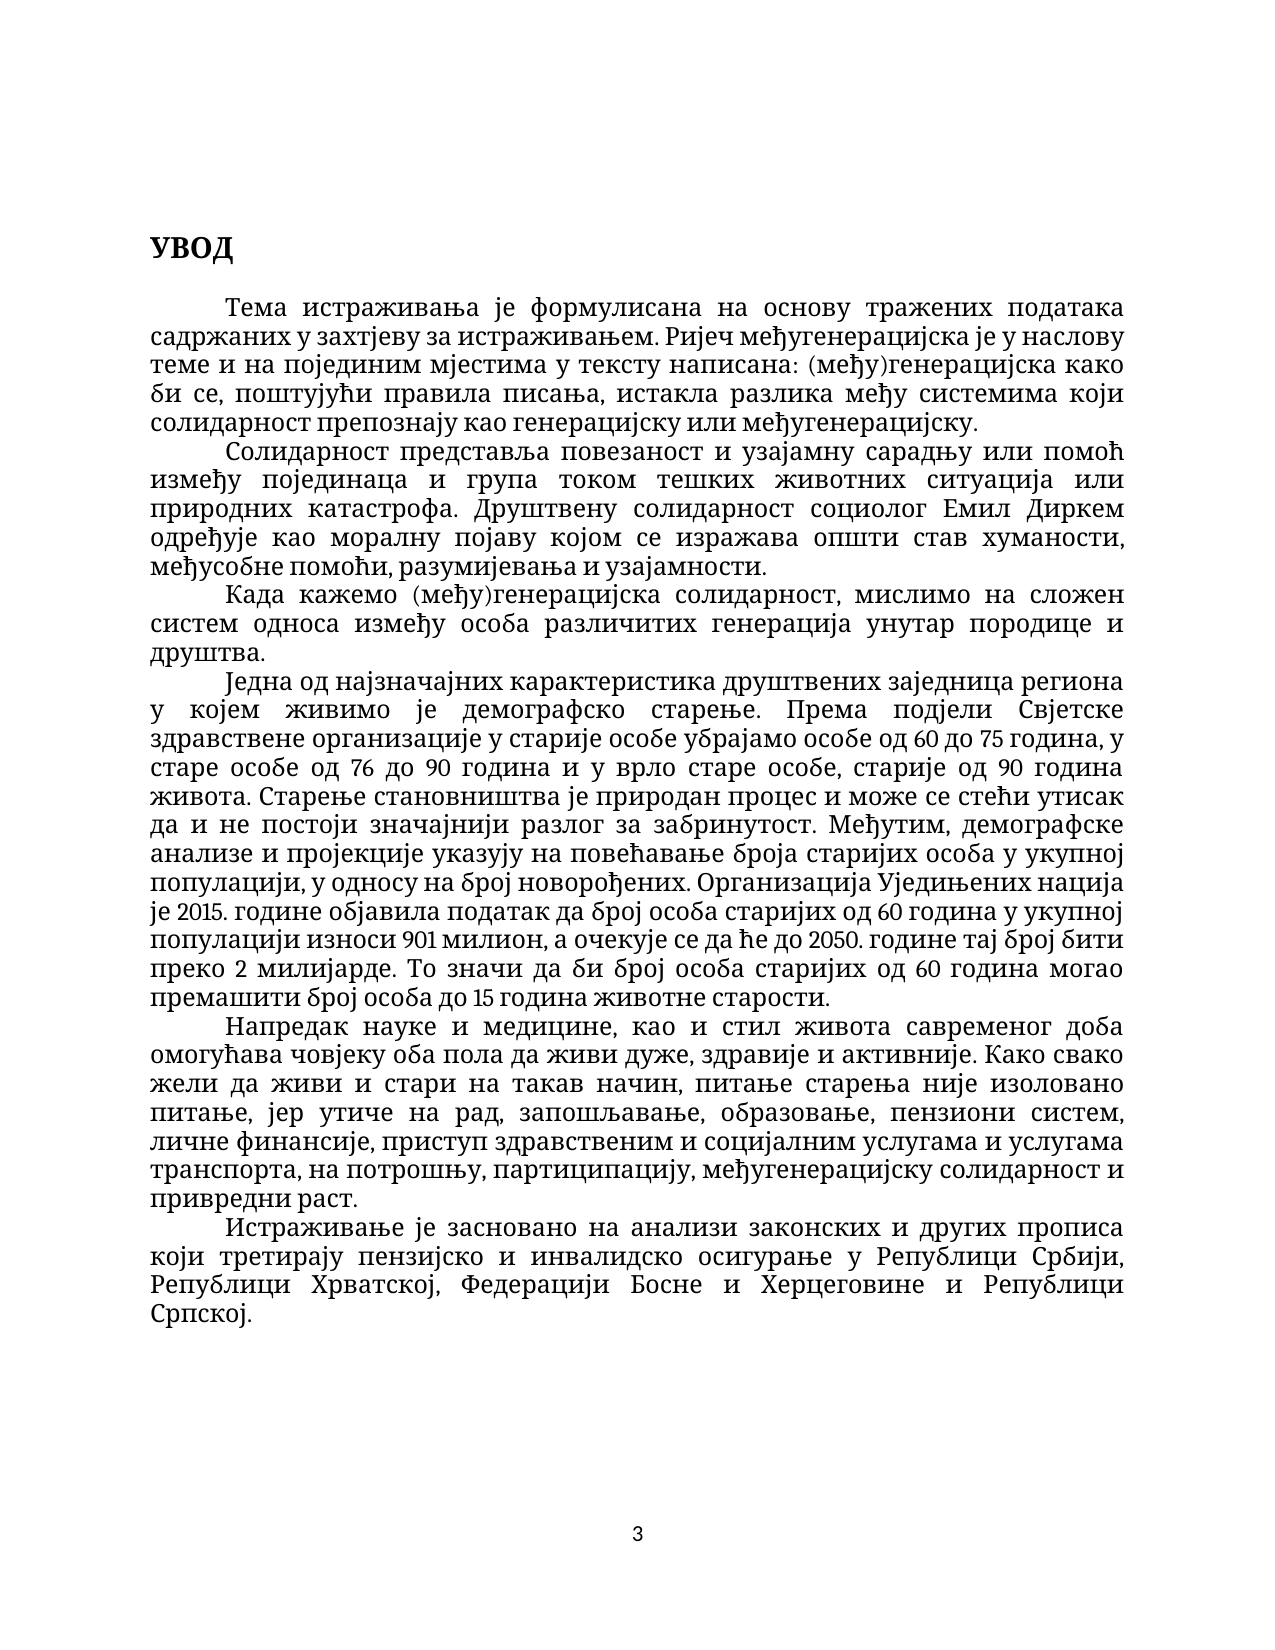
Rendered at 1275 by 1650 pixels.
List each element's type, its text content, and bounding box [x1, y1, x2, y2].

subtitle УВОД [150, 232, 1125, 266]
text Напредак науке и медицине, као и стил живота савременог доба омогућава човјеку оба пола да живи дуже, здравије и активније. Како свако жели да живи и стари на такав начин, питање старења није изоловано питање, јер утиче на рад, запошљавање, образовање, пензиони систем, личне финансије, приступ здравственим и социјалним услугама и услугама транспорта, на потрошњу, партиципацију, међугенерацијску солидарност и привредни раст. [150, 1012, 1125, 1214]
text Тема истраживања је формулисана на основу тражених података садржаних у захтјеву за истраживањем. Ријеч међугенерацијска је у наслову теме и на појединим мјестима у тексту написана: (међу)генерацијска како би се, поштујући правила писања, истакла разлика међу системима који солидарност препознају као генерацијску или међугенерацијску. [150, 294, 1125, 437]
text Када кажемо (међу)генерацијска солидарност, мислимо на сложен систем односа између особа различитих генерација унутар породице и друштва. [150, 581, 1125, 667]
text Једна од најзначајних карактеристика друштвених заједница региона у којем живимо је демографско старење. Према подјели Свјетске здравствене организације у старије особе убрајамо особе од 60 до 75 година, у старе особе од 76 до 90 година и у врло старе особе, старије од 90 година живота. Старење становништва је природан процес и може се стећи утисак да и не постоји значајнији разлог за забринутост. Међутим, демографске анализе и пројекције указују на повећавање броја старијих особа у укупној популацији, у односу на број новорођених. Организација Уједињених нација је 2015. године објавила податак да број особа старијих од 60 година у укупној популацији износи 901 милион, а очекује се да ће до 2050. године тај број бити преко 2 милијарде. То значи да би број особа старијих од 60 година могао премашити број особа до 15 година животне старости. [150, 667, 1125, 1012]
text Истраживање је засновано на анализи законских и других прописа који третирају пензијско и инвалидско осигурање у Републици Србији, Републици Хрватској, Федерацији Босне и Херцеговине и Републици Српској. [150, 1214, 1125, 1329]
text Солидарност представља повезаност и узајамну сарадњу или помоћ између појединаца и група током тешких животних ситуација или природних катастрофа. Друштвену солидарност социолог Емил Диркем одређује као моралну појаву којом се изражава општи став хуманости, међусобне помоћи, разумијевања и узајамности. [150, 437, 1125, 581]
